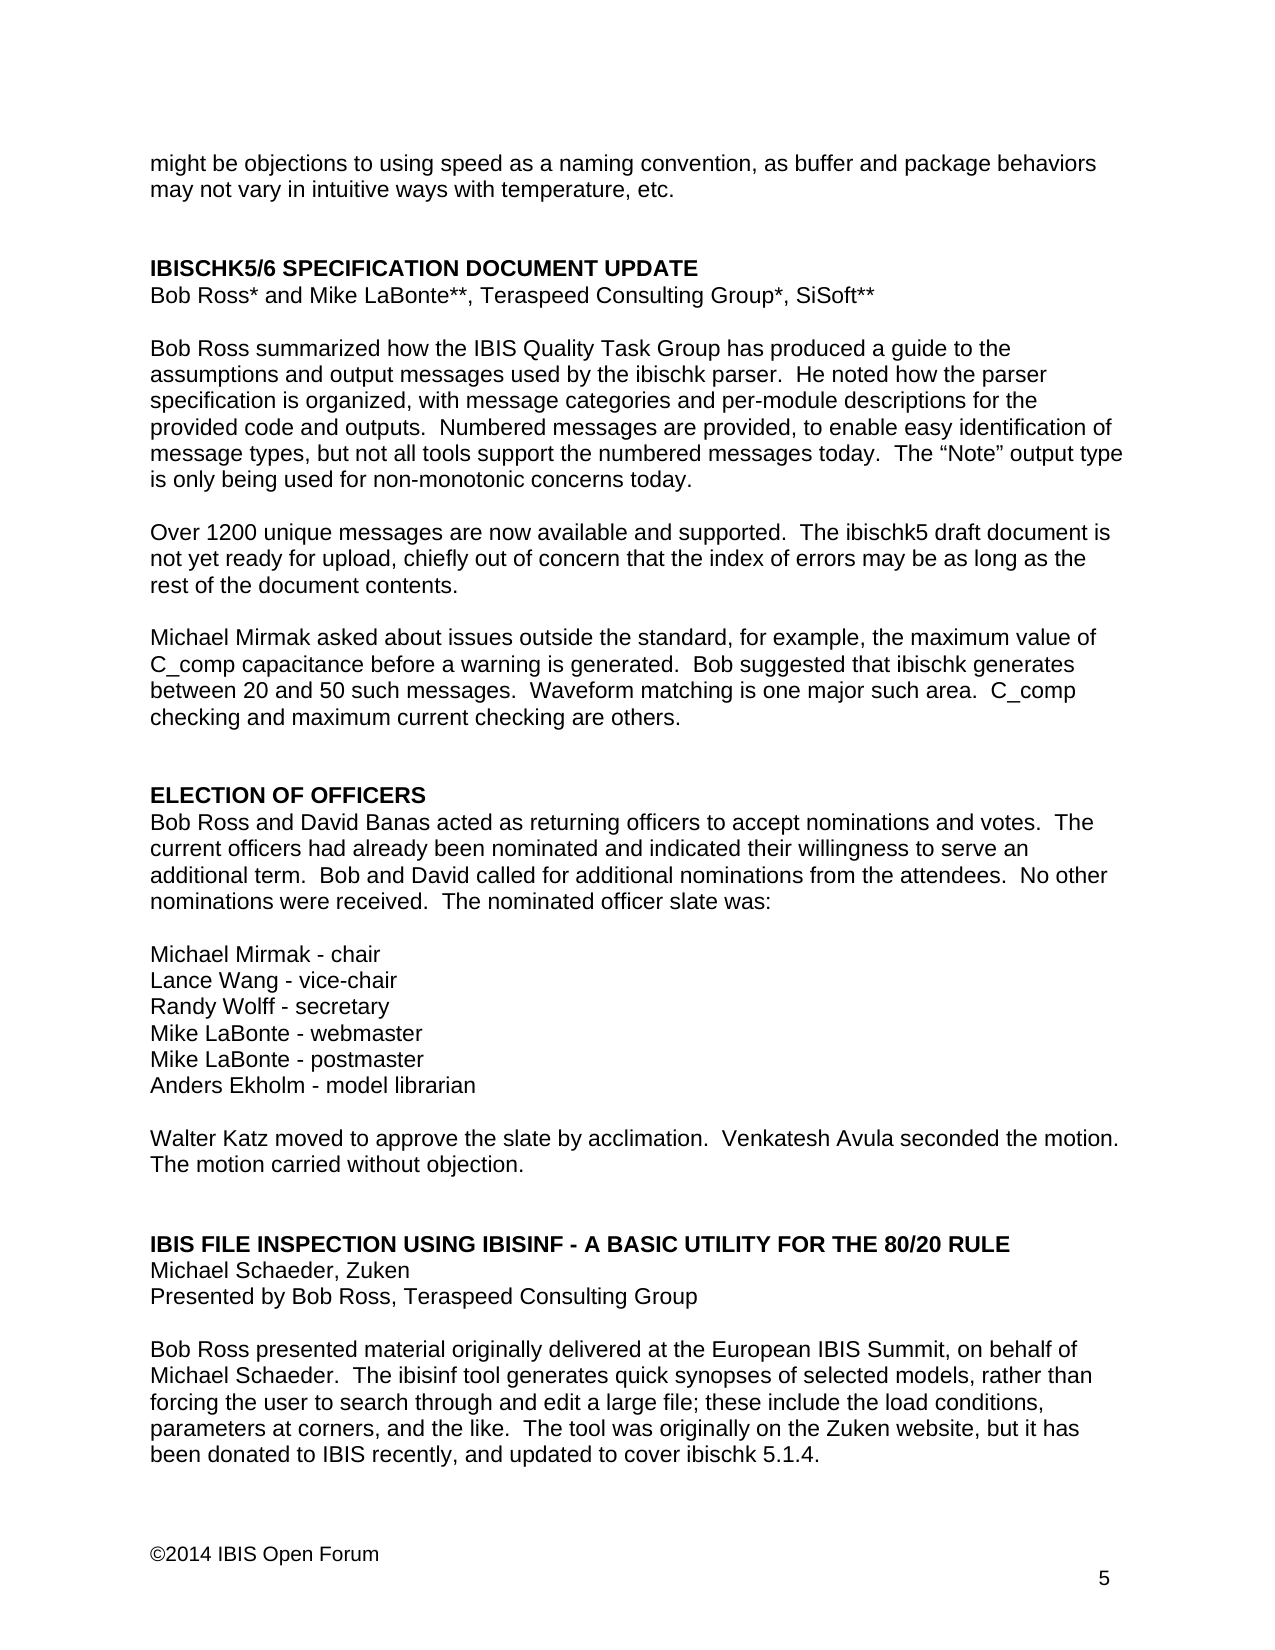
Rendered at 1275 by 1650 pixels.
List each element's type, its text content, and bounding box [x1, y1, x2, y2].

text Presented by Bob Ross, Teraspeed Consulting Group [150, 1283, 1125, 1309]
text Anders Ekholm - model librarian [150, 1072, 1125, 1099]
text Bob Ross summarized how the IBIS Quality Task Group has produced a guide to the assumptions and output messages used by the ibischk parser. He noted how the parser specification is organized, with message categories and per-module descriptions for the provided code and outputs. Numbered messages are provided, to enable easy identification of message types, but not all tools support the numbered messages today. The “Note” output type is only being used for non-monotonic concerns today. [150, 334, 1125, 493]
text Michael Mirmak - chair [150, 941, 1125, 967]
text IBISCHK5/6 SPECIFICATION DOCUMENT UPDATE [150, 255, 1125, 282]
text Bob Ross and David Banas acted as returning officers to accept nominations and votes. The current officers had already been nominated and indicated their willingness to serve an additional term. Bob and David called for additional nominations from the attendees. No other nominations were received. The nominated officer slate was: [150, 809, 1125, 914]
text Mike LaBonte - postmaster [150, 1046, 1125, 1072]
text Lance Wang - vice-chair [150, 967, 1125, 993]
text Michael Mirmak asked about issues outside the standard, for example, the maximum value of C_comp capacitance before a warning is generated. Bob suggested that ibischk generates between 20 and 50 such messages. Waveform matching is one major such area. C_comp checking and maximum current checking are others. [150, 624, 1125, 730]
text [150, 150, 1125, 203]
text Bob Ross* and Mike LaBonte**, Teraspeed Consulting Group*, SiSoft** [150, 282, 1125, 308]
text Michael Schaeder, Zuken [150, 1257, 1125, 1283]
text Randy Wolff - secretary [150, 993, 1125, 1020]
text Mike LaBonte - webmaster [150, 1020, 1125, 1046]
text Bob Ross presented material originally delivered at the European IBIS Summit, on behalf of Michael Schaeder. The ibisinf tool generates quick synopses of selected models, rather than forcing the user to search through and edit a large file; these include the load conditions, parameters at corners, and the like. The tool was originally on the Zuken website, but it has been donated to IBIS recently, and updated to cover ibischk 5.1.4. [150, 1336, 1125, 1468]
text Over 1200 unique messages are now available and supported. The ibischk5 draft document is not yet ready for upload, chiefly out of concern that the index of errors may be as long as the rest of the document contents. [150, 519, 1125, 598]
text Walter Katz moved to approve the slate by acclimation. Venkatesh Avula seconded the motion. The motion carried without objection. [150, 1125, 1125, 1178]
text IBIS FILE INSPECTION USING IBISINF - A BASIC UTILITY FOR THE 80/20 RULE [150, 1231, 1125, 1257]
text ELECTION OF OFFICERS [150, 782, 1125, 809]
